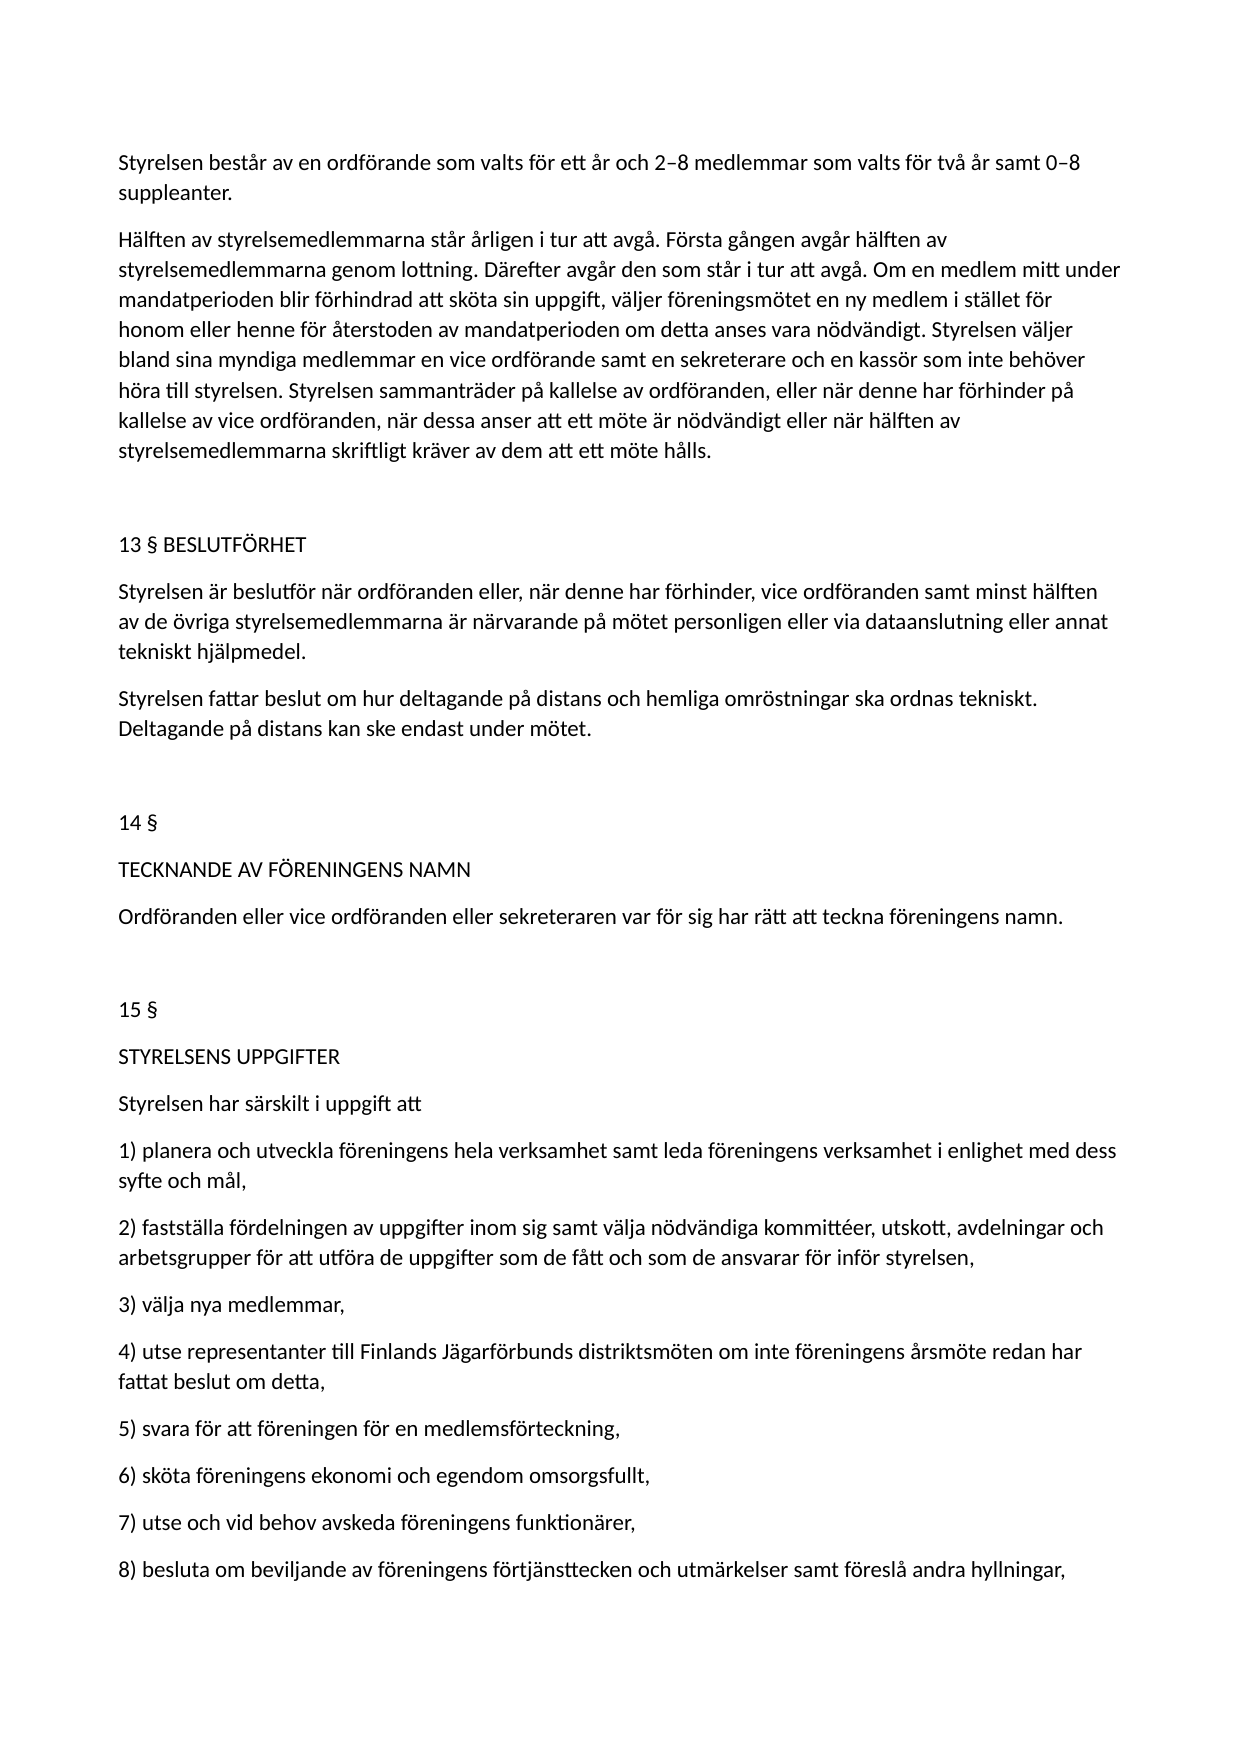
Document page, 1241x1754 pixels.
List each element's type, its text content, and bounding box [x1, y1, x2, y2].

text Hälften av styrelsemedlemmarna står årligen i tur att avgå. Första gången avgår hälften av styrelsemedlemmarna genom lottning. Därefter avgår den som står i tur att avgå. Om en medlem mitt under mandatperioden blir förhindrad att sköta sin uppgift, väljer föreningsmötet en ny medlem i stället för honom eller henne för återstoden av mandatperioden om detta anses vara nödvändigt. Styrelsen väljer bland sina myndiga medlemmar en vice ordförande samt en sekreterare och en kassör som inte behöver höra till styrelsen. Styrelsen sammanträder på kallelse av ordföranden, eller när denne har förhinder på kallelse av vice ordföranden, när dessa anser att ett möte är nödvändigt eller när hälften av styrelsemedlemmarna skriftligt kräver av dem att ett möte hålls. [118, 225, 1122, 464]
text 6) sköta föreningens ekonomi och egendom omsorgsfullt, [118, 1461, 1122, 1489]
text 3) välja nya medlemmar, [118, 1290, 1122, 1318]
text 2) fastställa fördelningen av uppgifter inom sig samt välja nödvändiga kommittéer, utskott, avdelningar och arbetsgrupper för att utföra de uppgifter som de fått och som de ansvarar för inför styrelsen, [118, 1213, 1122, 1271]
text Styrelsen fattar beslut om hur deltagande på distans och hemliga omröstningar ska ordnas tekniskt. Deltagande på distans kan ske endast under mötet. [118, 684, 1122, 742]
text STYRELSENS UPPGIFTER [118, 1042, 1122, 1070]
text 4) utse representanter till Finlands Jägarförbunds distriktsmöten om inte föreningens årsmöte redan har fattat beslut om detta, [118, 1337, 1122, 1395]
text Styrelsen har särskilt i uppgift att [118, 1089, 1122, 1117]
text 5) svara för att föreningen för en medlemsförteckning, [118, 1414, 1122, 1442]
text 8) besluta om beviljande av föreningens förtjänsttecken och utmärkelser samt föreslå andra hyllningar, [118, 1555, 1122, 1583]
text Ordföranden eller vice ordföranden eller sekreteraren var för sig har rätt att teckna föreningens namn. [118, 902, 1122, 930]
text 15 § [118, 996, 1122, 1023]
text 14 § [118, 808, 1122, 836]
text TECKNANDE AV FÖRENINGENS NAMN [118, 855, 1122, 883]
text 7) utse och vid behov avskeda föreningens funktionärer, [118, 1508, 1122, 1536]
text 13 § BESLUTFÖRHET [118, 530, 1122, 558]
text Styrelsen är beslutför när ordföranden eller, när denne har förhinder, vice ordföranden samt minst hälften av de övriga styrelsemedlemmarna är närvarande på mötet personligen eller via dataanslutning eller annat tekniskt hjälpmedel. [118, 577, 1122, 665]
text 1) planera och utveckla föreningens hela verksamhet samt leda föreningens verksamhet i enlighet med dess syfte och mål, [118, 1136, 1122, 1194]
text Styrelsen består av en ordförande som valts för ett år och 2–8 medlemmar som valts för två år samt 0–8 suppleanter. [118, 148, 1122, 206]
